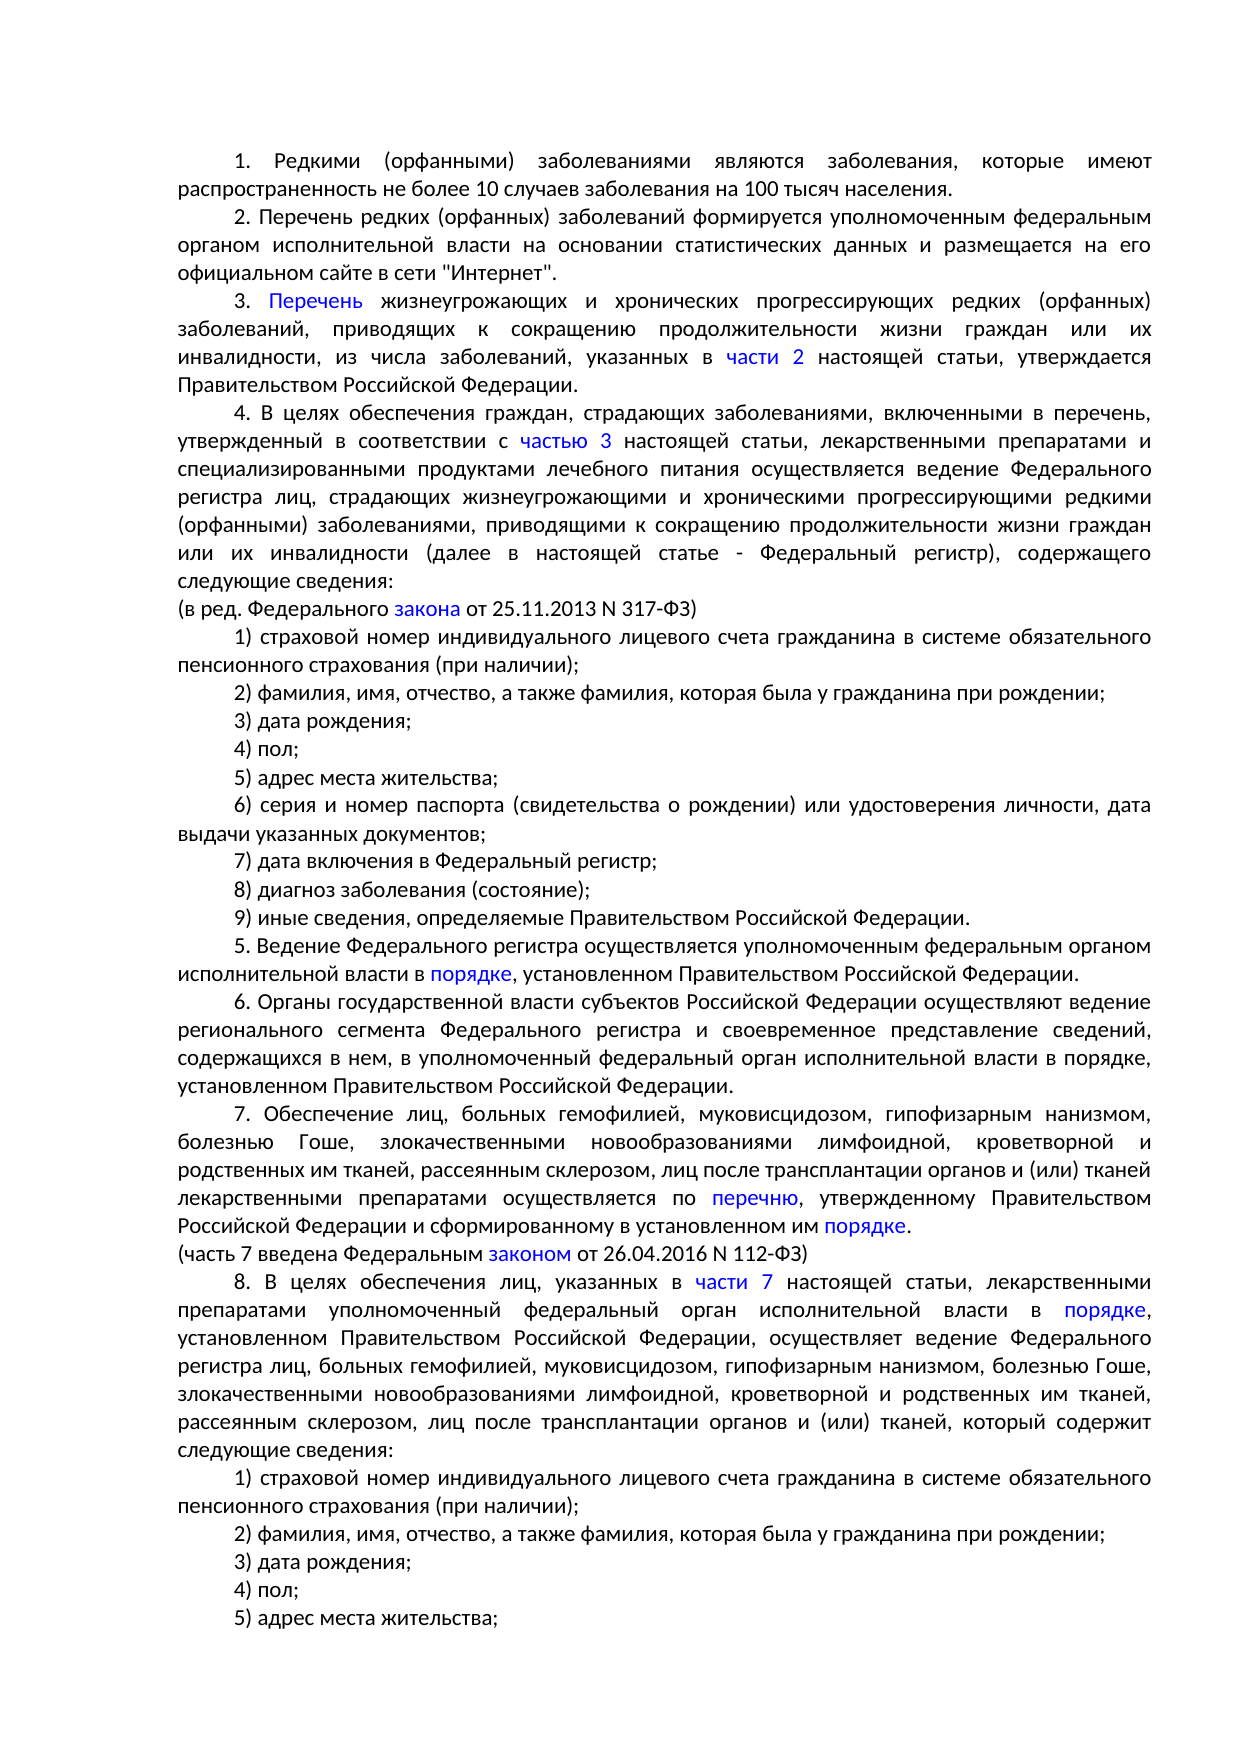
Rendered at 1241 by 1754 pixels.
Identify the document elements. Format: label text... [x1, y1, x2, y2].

text 2) фамилия, имя, отчество, а также фамилия, которая была у гражданина при рождении; [177, 678, 1152, 707]
text (в ред. Федерального закона от 25.11.2013 N 317-ФЗ) [177, 594, 1152, 622]
text 5) адрес места жительства; [177, 1603, 1152, 1631]
text 5. Ведение Федерального регистра осуществляется уполномоченным федеральным органом исполнительной власти в порядке, установленном Правительством Российской Федерации. [177, 931, 1152, 987]
text 6) серия и номер паспорта (свидетельства о рождении) или удостоверения личности, дата выдачи указанных документов; [177, 791, 1152, 847]
text 6. Органы государственной власти субъектов Российской Федерации осуществляют ведение регионального сегмента Федерального регистра и своевременное представление сведений, содержащихся в нем, в уполномоченный федеральный орган исполнительной власти в порядке, установленном Правительством Российской Федерации. [177, 987, 1152, 1099]
text 8) диагноз заболевания (состояние); [177, 875, 1152, 903]
text 1) страховой номер индивидуального лицевого счета гражданина в системе обязательного пенсионного страхования (при наличии); [177, 1463, 1152, 1519]
text 4) пол; [177, 734, 1152, 763]
text 8. В целях обеспечения лиц, указанных в части 7 настоящей статьи, лекарственными препаратами уполномоченный федеральный орган исполнительной власти в порядке, установленном Правительством Российской Федерации, осуществляет ведение Федерального регистра лиц, больных гемофилией, муковисцидозом, гипофизарным нанизмом, болезнью Гоше, злокачественными новообразованиями лимфоидной, кроветворной и родственных им тканей, рассеянным склерозом, лиц после трансплантации органов и (или) тканей, который содержит следующие сведения: [177, 1267, 1152, 1463]
text (часть 7 введена Федеральным законом от 26.04.2016 N 112-ФЗ) [177, 1239, 1152, 1267]
text 1. Редкими (орфанными) заболеваниями являются заболевания, которые имеют распространенность не более 10 случаев заболевания на 100 тысяч населения. [177, 146, 1152, 202]
text 2. Перечень редких (орфанных) заболеваний формируется уполномоченным федеральным органом исполнительной власти на основании статистических данных и размещается на его официальном сайте в сети "Интернет". [177, 202, 1152, 286]
text 4) пол; [177, 1575, 1152, 1603]
text 5) адрес места жительства; [177, 763, 1152, 791]
text 7) дата включения в Федеральный регистр; [177, 847, 1152, 875]
text 3. Перечень жизнеугрожающих и хронических прогрессирующих редких (орфанных) заболеваний, приводящих к сокращению продолжительности жизни граждан или их инвалидности, из числа заболеваний, указанных в части 2 настоящей статьи, утверждается Правительством Российской Федерации. [177, 286, 1152, 398]
text 2) фамилия, имя, отчество, а также фамилия, которая была у гражданина при рождении; [177, 1519, 1152, 1547]
text 3) дата рождения; [177, 1547, 1152, 1575]
text 4. В целях обеспечения граждан, страдающих заболеваниями, включенными в перечень, утвержденный в соответствии с частью 3 настоящей статьи, лекарственными препаратами и специализированными продуктами лечебного питания осуществляется ведение Федерального регистра лиц, страдающих жизнеугрожающими и хроническими прогрессирующими редкими (орфанными) заболеваниями, приводящими к сокращению продолжительности жизни граждан или их инвалидности (далее в настоящей статье - Федеральный регистр), содержащего следующие сведения: [177, 398, 1152, 594]
text 3) дата рождения; [177, 707, 1152, 734]
text 7. Обеспечение лиц, больных гемофилией, муковисцидозом, гипофизарным нанизмом, болезнью Гоше, злокачественными новообразованиями лимфоидной, кроветворной и родственных им тканей, рассеянным склерозом, лиц после трансплантации органов и (или) тканей лекарственными препаратами осуществляется по перечню, утвержденному Правительством Российской Федерации и сформированному в установленном им порядке. [177, 1099, 1152, 1239]
text 9) иные сведения, определяемые Правительством Российской Федерации. [177, 903, 1152, 931]
text 1) страховой номер индивидуального лицевого счета гражданина в системе обязательного пенсионного страхования (при наличии); [177, 622, 1152, 678]
